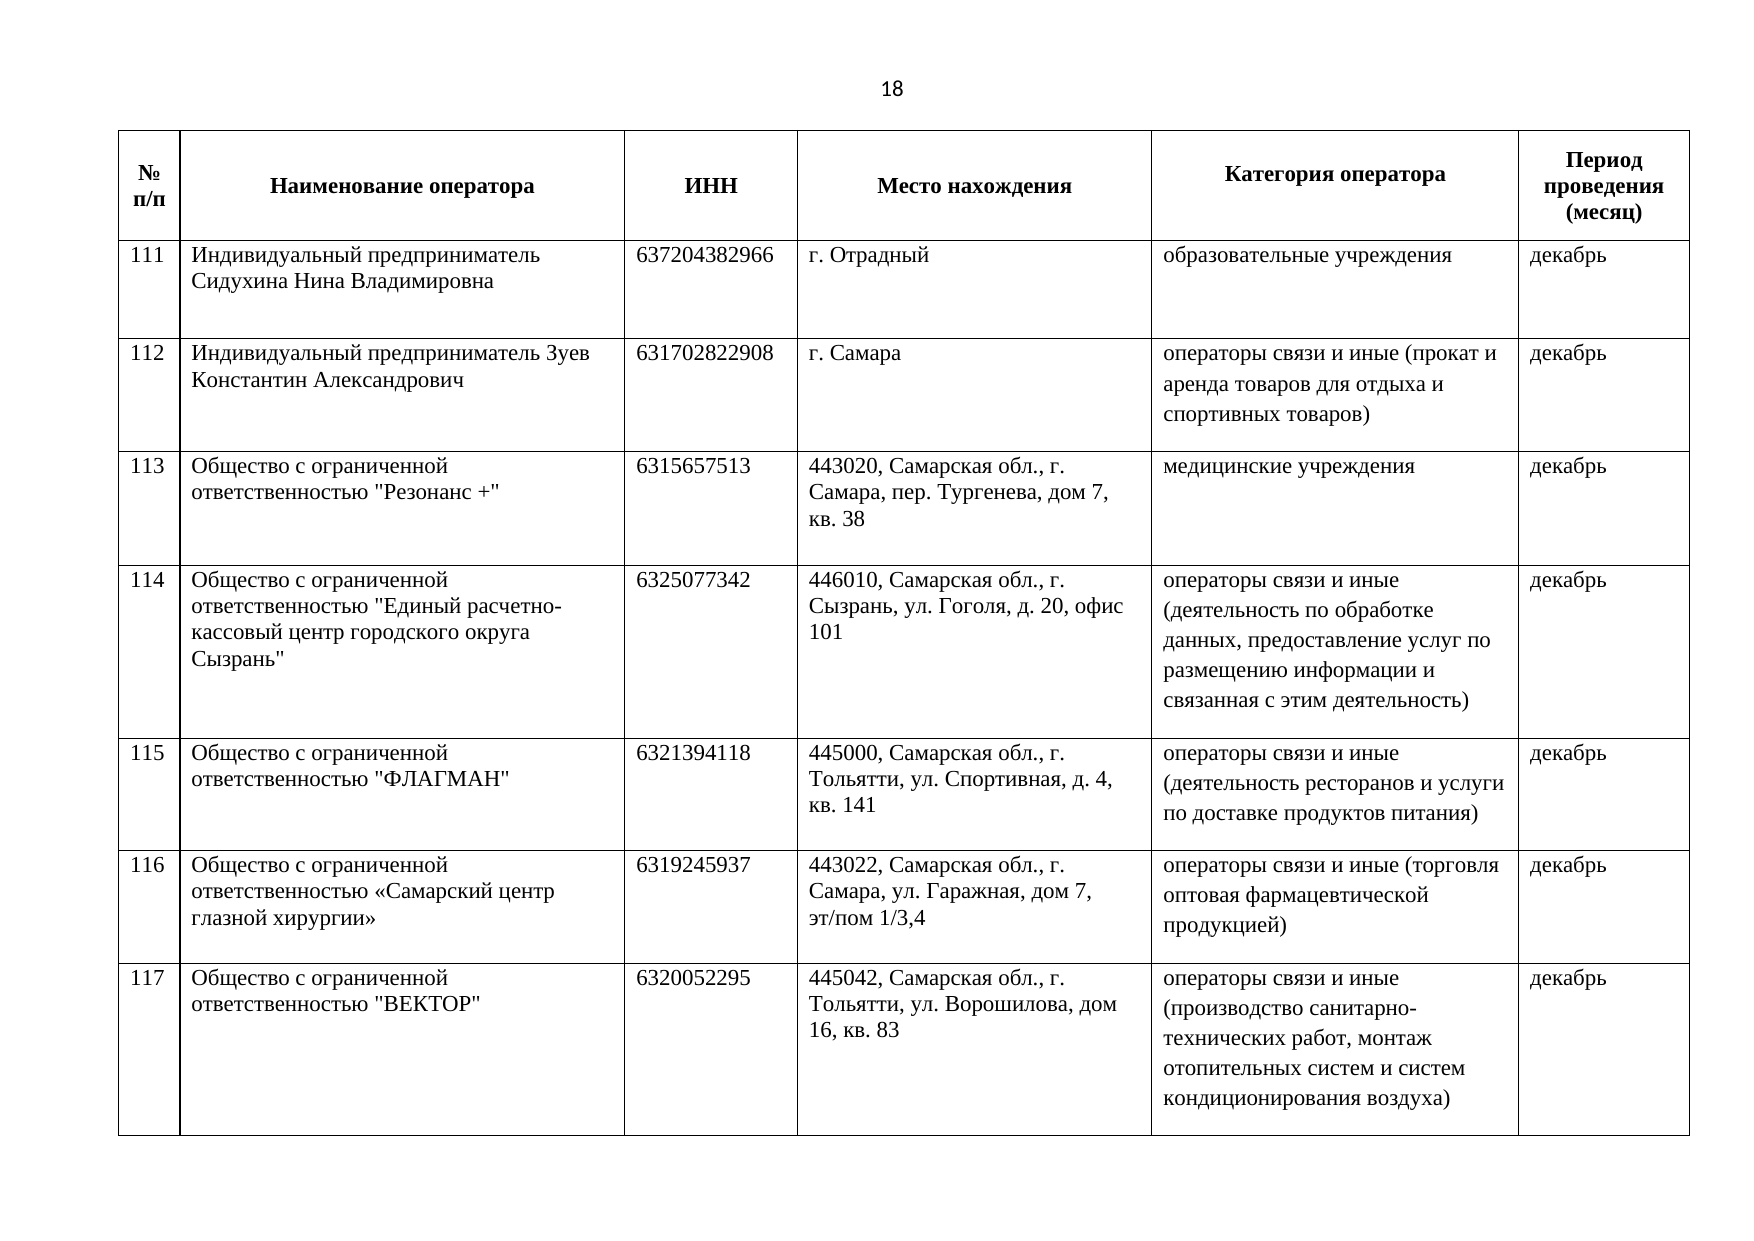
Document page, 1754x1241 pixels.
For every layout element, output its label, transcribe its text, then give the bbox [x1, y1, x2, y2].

table_header ИНН [625, 131, 797, 239]
table_cell 113 [119, 452, 179, 564]
table_cell операторы связи и иные (торговля оптовая фармацевтической продукцией) [1152, 851, 1518, 962]
table_header Категория оператора [1152, 131, 1518, 239]
table_cell 114 [119, 566, 179, 737]
table_header Наименование оператора [181, 131, 624, 239]
table_cell 6325077342 [625, 566, 797, 737]
table_cell медицинские учреждения [1152, 452, 1518, 564]
table_cell Общество с ограниченной ответственностью "Единый расчетно-кассовый центр городского округа Сызрань" [181, 566, 624, 737]
table_cell 6320052295 [625, 964, 797, 1135]
table_cell г. Отрадный [798, 241, 1151, 338]
table_cell 631702822908 [625, 339, 797, 451]
table_cell Общество с ограниченной ответственностью "ФЛАГМАН" [181, 739, 624, 850]
table_cell операторы связи и иные (производство санитарно-технических работ, монтаж отопительных систем и систем кондиционирования воздуха) [1152, 964, 1518, 1135]
table_header Период проведения (месяц) [1519, 131, 1689, 239]
table_cell декабрь [1519, 452, 1689, 564]
table_cell 445000, Самарская обл., г. Тольятти, ул. Спортивная, д. 4, кв. 141 [798, 739, 1151, 850]
table_cell декабрь [1519, 339, 1689, 451]
table_cell 443020, Самарская обл., г. Самара, пер. Тургенева, дом 7, кв. 38 [798, 452, 1151, 564]
table_cell 445042, Самарская обл., г. Тольятти, ул. Ворошилова, дом 16, кв. 83 [798, 964, 1151, 1135]
table_cell Общество с ограниченной ответственностью «Самарский центр глазной хирургии» [181, 851, 624, 962]
table_cell операторы связи и иные (деятельность ресторанов и услуги по доставке продуктов питания) [1152, 739, 1518, 850]
table_header № п/п [119, 131, 179, 239]
table_cell 116 [119, 851, 179, 962]
table_cell операторы связи и иные (прокат и аренда товаров для отдыха и спортивных товаров) [1152, 339, 1518, 451]
table_cell 115 [119, 739, 179, 850]
table_cell операторы связи и иные (деятельность по обработке данных, предоставление услуг по размещению информации и связанная с этим деятельность) [1152, 566, 1518, 737]
table_cell декабрь [1519, 964, 1689, 1135]
table_cell 117 [119, 964, 179, 1135]
table_cell Индивидуальный предприниматель Зуев Константин Александрович [181, 339, 624, 451]
table_cell декабрь [1519, 739, 1689, 850]
table_cell декабрь [1519, 851, 1689, 962]
table_cell декабрь [1519, 241, 1689, 338]
table_cell Индивидуальный предприниматель Сидухина Нина Владимировна [181, 241, 624, 338]
table_cell 112 [119, 339, 179, 451]
table_cell 637204382966 [625, 241, 797, 338]
table_cell декабрь [1519, 566, 1689, 737]
table_header Место нахождения [798, 131, 1151, 239]
table_cell 6319245937 [625, 851, 797, 962]
table_cell 111 [119, 241, 179, 338]
table_cell 446010, Самарская обл., г. Сызрань, ул. Гоголя, д. 20, офис 101 [798, 566, 1151, 737]
table_cell 443022, Самарская обл., г. Самара, ул. Гаражная, дом 7, эт/пом 1/3,4 [798, 851, 1151, 962]
table_cell 6321394118 [625, 739, 797, 850]
table_cell 6315657513 [625, 452, 797, 564]
table_cell Общество с ограниченной ответственностью "Резонанс +" [181, 452, 624, 564]
table_cell г. Самара [798, 339, 1151, 451]
table_cell образовательные учреждения [1152, 241, 1518, 338]
table_cell Общество с ограниченной ответственностью "ВЕКТОР" [181, 964, 624, 1135]
